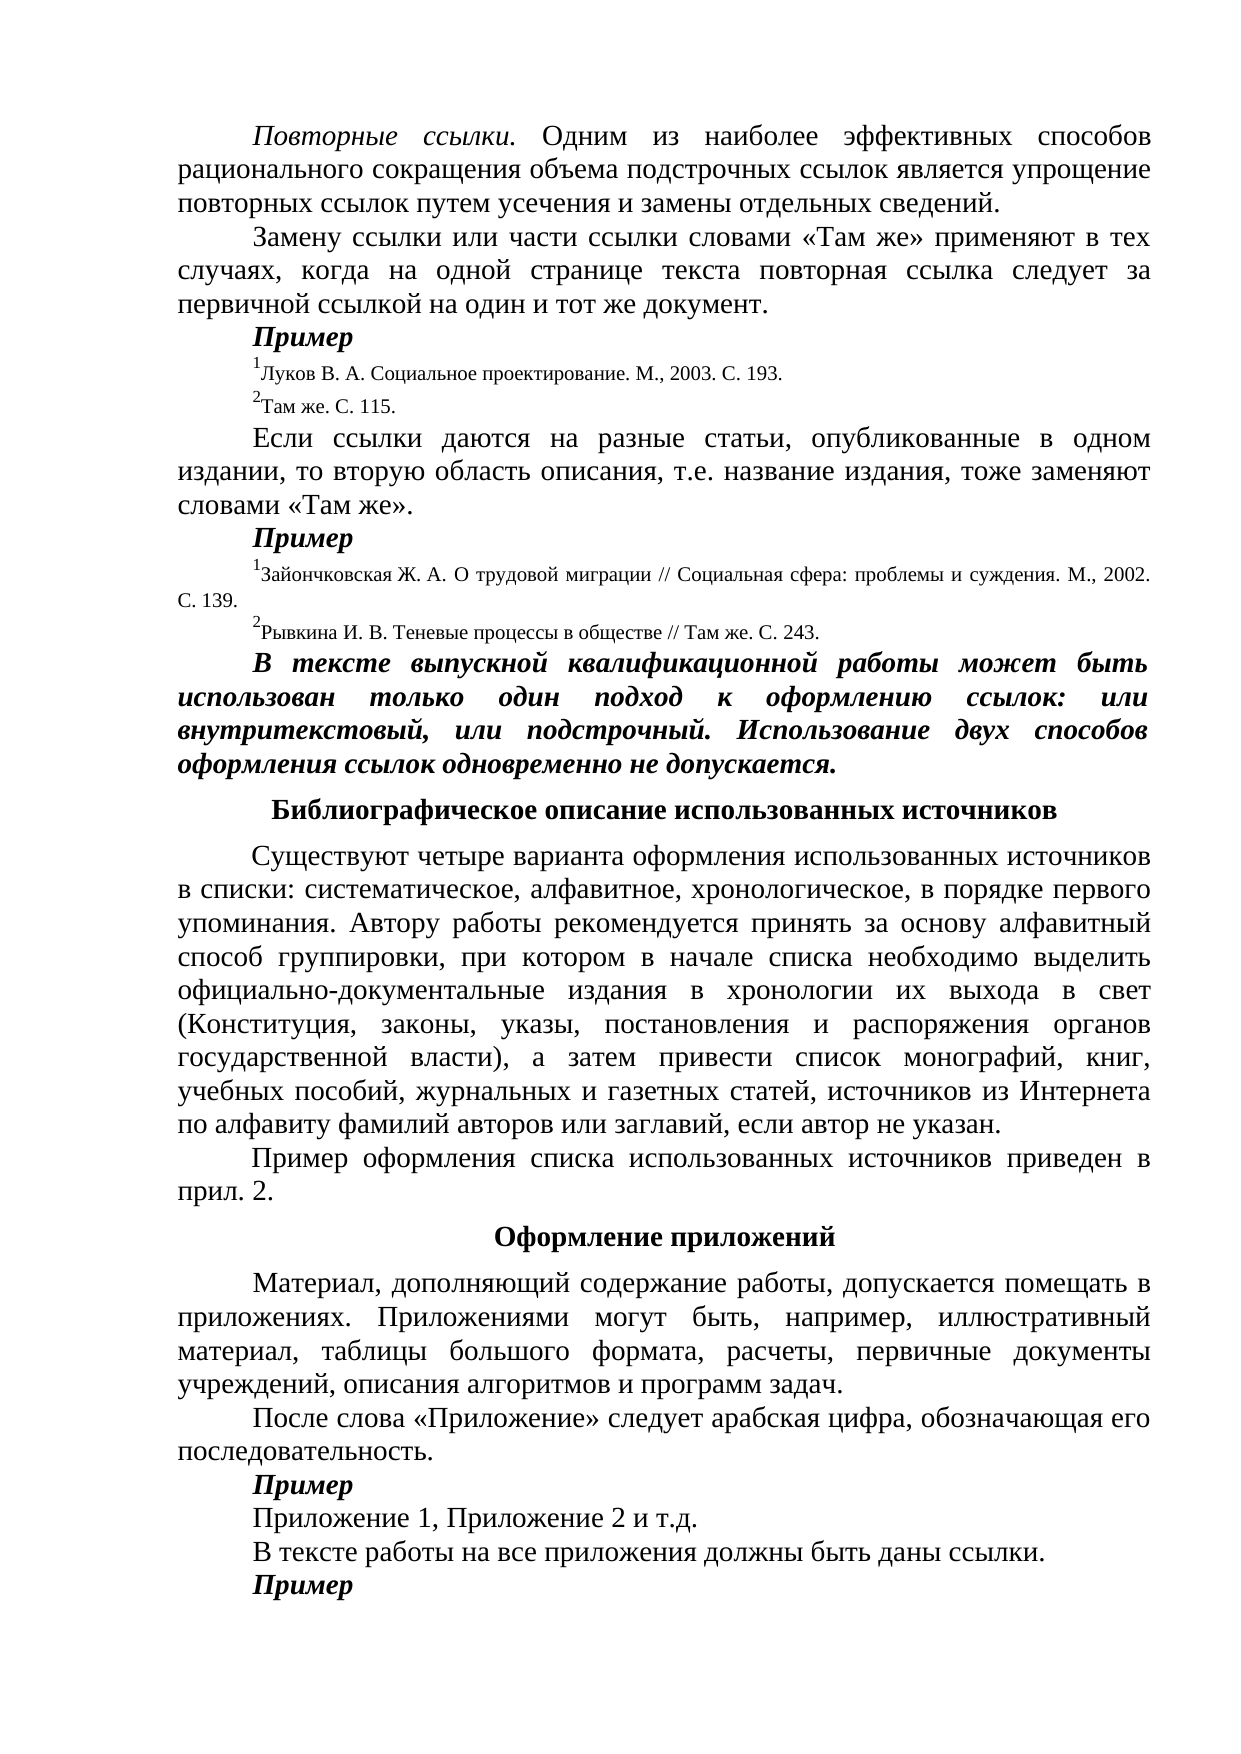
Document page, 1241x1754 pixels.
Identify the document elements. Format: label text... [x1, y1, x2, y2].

text 2Рывкина И. В. Теневые процессы в обществе // Там же. С. 243. [177, 612, 1152, 645]
text Пример [177, 1567, 1152, 1601]
text 1Зайончковская Ж. А. О трудовой миграции // Социальная сфера: проблемы и суждения. М., 2002. С. 139. [177, 554, 1152, 612]
text Существуют четыре варианта оформления использованных источников в списки: систематическое, алфавитное, хронологическое, в порядке первого упоминания. Автору работы рекомендуется принять за основу алфавитный способ группировки, при котором в начале списка необходимо выделить официально-документальные издания в хронологии их выхода в свет (Конституция, законы, указы, постановления и распоряжения органов государственной власти), а затем привести список монографий, книг, учебных пособий, журнальных и газетных статей, источников из Интернета по алфавиту фамилий авторов или заглавий, если автор не указан. [177, 838, 1152, 1140]
text В тексте выпускной квалификационной работы может быть использован только один подход к оформлению ссылок: или внутритекстовый, или подстрочный. Использование двух способов оформления ссылок одновременно не допускается. [177, 645, 1152, 779]
text Замену ссылки или части ссылки словами «Там же» применяют в тех случаях, когда на одной странице текста повторная ссылка следует за первичной ссылкой на один и тот же документ. [177, 219, 1152, 319]
text Пример [177, 521, 1152, 554]
text Пример [177, 1467, 1152, 1500]
text Материал, дополняющий содержание работы, допускается помещать в приложениях. Приложениями могут быть, например, иллюстративный материал, таблицы большого формата, расчеты, первичные документы учреждений, описания алгоритмов и программ задач. [177, 1266, 1152, 1400]
text Библиографическое описание использованных источников [177, 792, 1152, 826]
text В тексте работы на все приложения должны быть даны ссылки. [177, 1534, 1152, 1567]
text Если ссылки даются на разные статьи, опубликованные в одном издании, то вторую область описания, т.е. название издания, тоже заменяют словами «Там же». [177, 420, 1152, 521]
text Повторные ссылки. Одним из наиболее эффективных способов рационального сокращения объема подстрочных ссылок является упрощение повторных ссылок путем усечения и замены отдельных сведений. [177, 118, 1152, 219]
text Пример оформления списка использованных источников приведен в прил. 2. [177, 1140, 1152, 1207]
text 2Там же. С. 115. [177, 386, 1152, 420]
text Приложение 1, Приложение 2 и т.д. [177, 1500, 1152, 1534]
text Пример [177, 319, 1152, 353]
text Оформление приложений [177, 1219, 1152, 1253]
text После слова «Приложение» следует арабская цифра, обозначающая его последовательность. [177, 1400, 1152, 1467]
text 1Луков В. А. Социальное проектирование. М., 2003. С. 193. [177, 353, 1152, 386]
